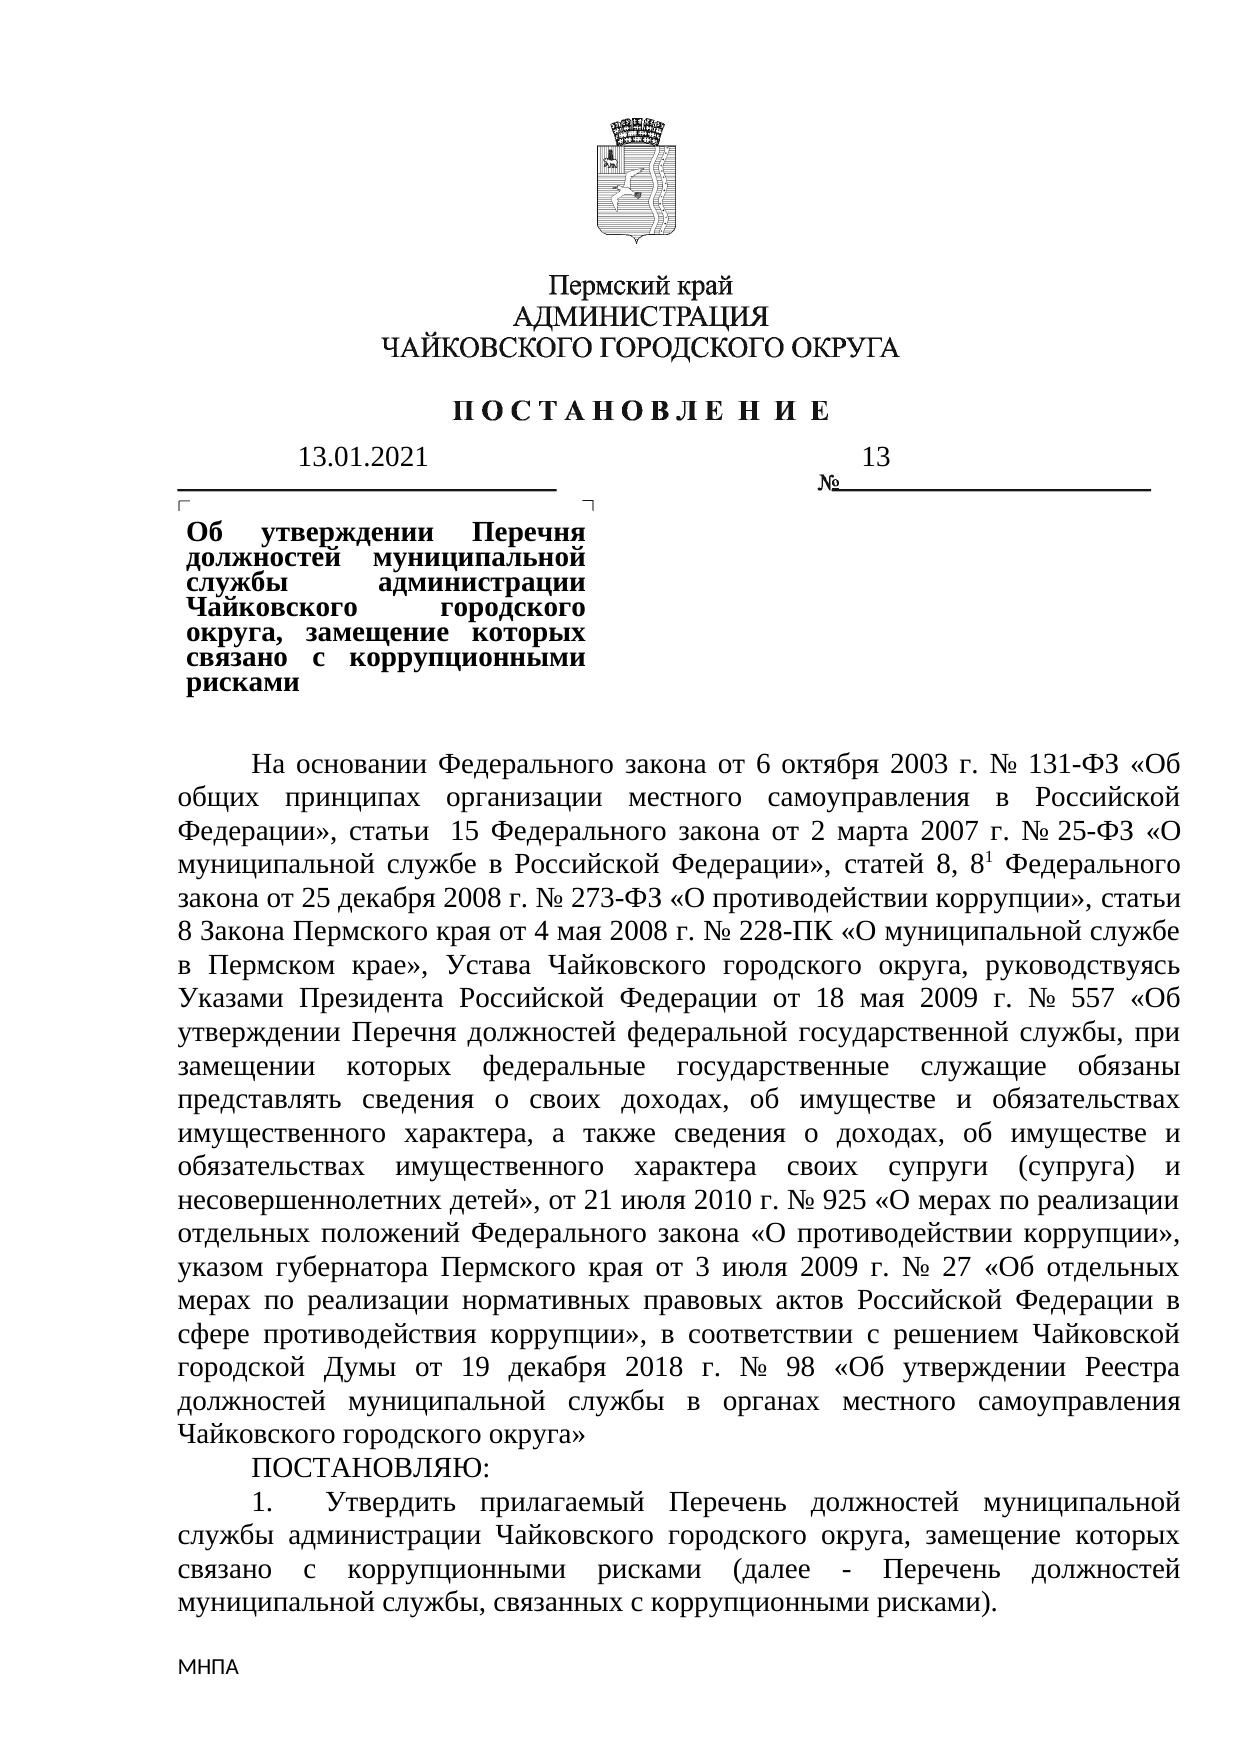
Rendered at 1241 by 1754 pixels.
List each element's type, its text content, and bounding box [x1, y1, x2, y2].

list Утвердить прилагаемый Перечень должностей муниципальной службы администрации Чайковского городского округа, замещение которых связано с коррупционными рисками (далее - Перечень должностей муниципальной службы, связанных с коррупционными рисками). [177, 1484, 1181, 1618]
picture [177, 118, 1152, 511]
text ПОСТАНОВЛЯЮ: [177, 1450, 1181, 1484]
text На основании Федерального закона от 6 октября 2003 г. № 131-ФЗ «Об общих принципах организации местного самоуправления в Российской Федерации», статьи 15 Федерального закона от 2 марта 2007 г. № 25-ФЗ «О муниципальной службе в Российской Федерации», статей 8, 81 Федерального закона от 25 декабря 2008 г. № 273-ФЗ «О противодействии коррупции», статьи 8 Закона Пермского края от 4 мая 2008 г. № 228-ПК «О муниципальной службе в Пермском крае», Устава Чайковского городского округа, руководствуясь Указами Президента Российской Федерации от 18 мая 2009 г. № 557 «Об утверждении Перечня должностей федеральной государственной службы, при замещении которых федеральные государственные служащие обязаны представлять сведения о своих доходах, об имуществе и обязательствах имущественного характера, а также сведения о доходах, об имуществе и обязательствах имущественного характера своих супруги (супруга) и несовершеннолетних детей», от 21 июля 2010 г. № 925 «О мерах по реализации отдельных положений Федерального закона «О противодействии коррупции», указом губернатора Пермского края от 3 июля 2009 г. № 27 «Об отдельных мерах по реализации нормативных правовых актов Российской Федерации в сфере противодействия коррупции», в соответствии с решением Чайковской городской Думы от 19 декабря 2018 г. № 98 «Об утверждении Реестра должностей муниципальной службы в органах местного самоуправления Чайковского городского округа» [177, 746, 1181, 1450]
